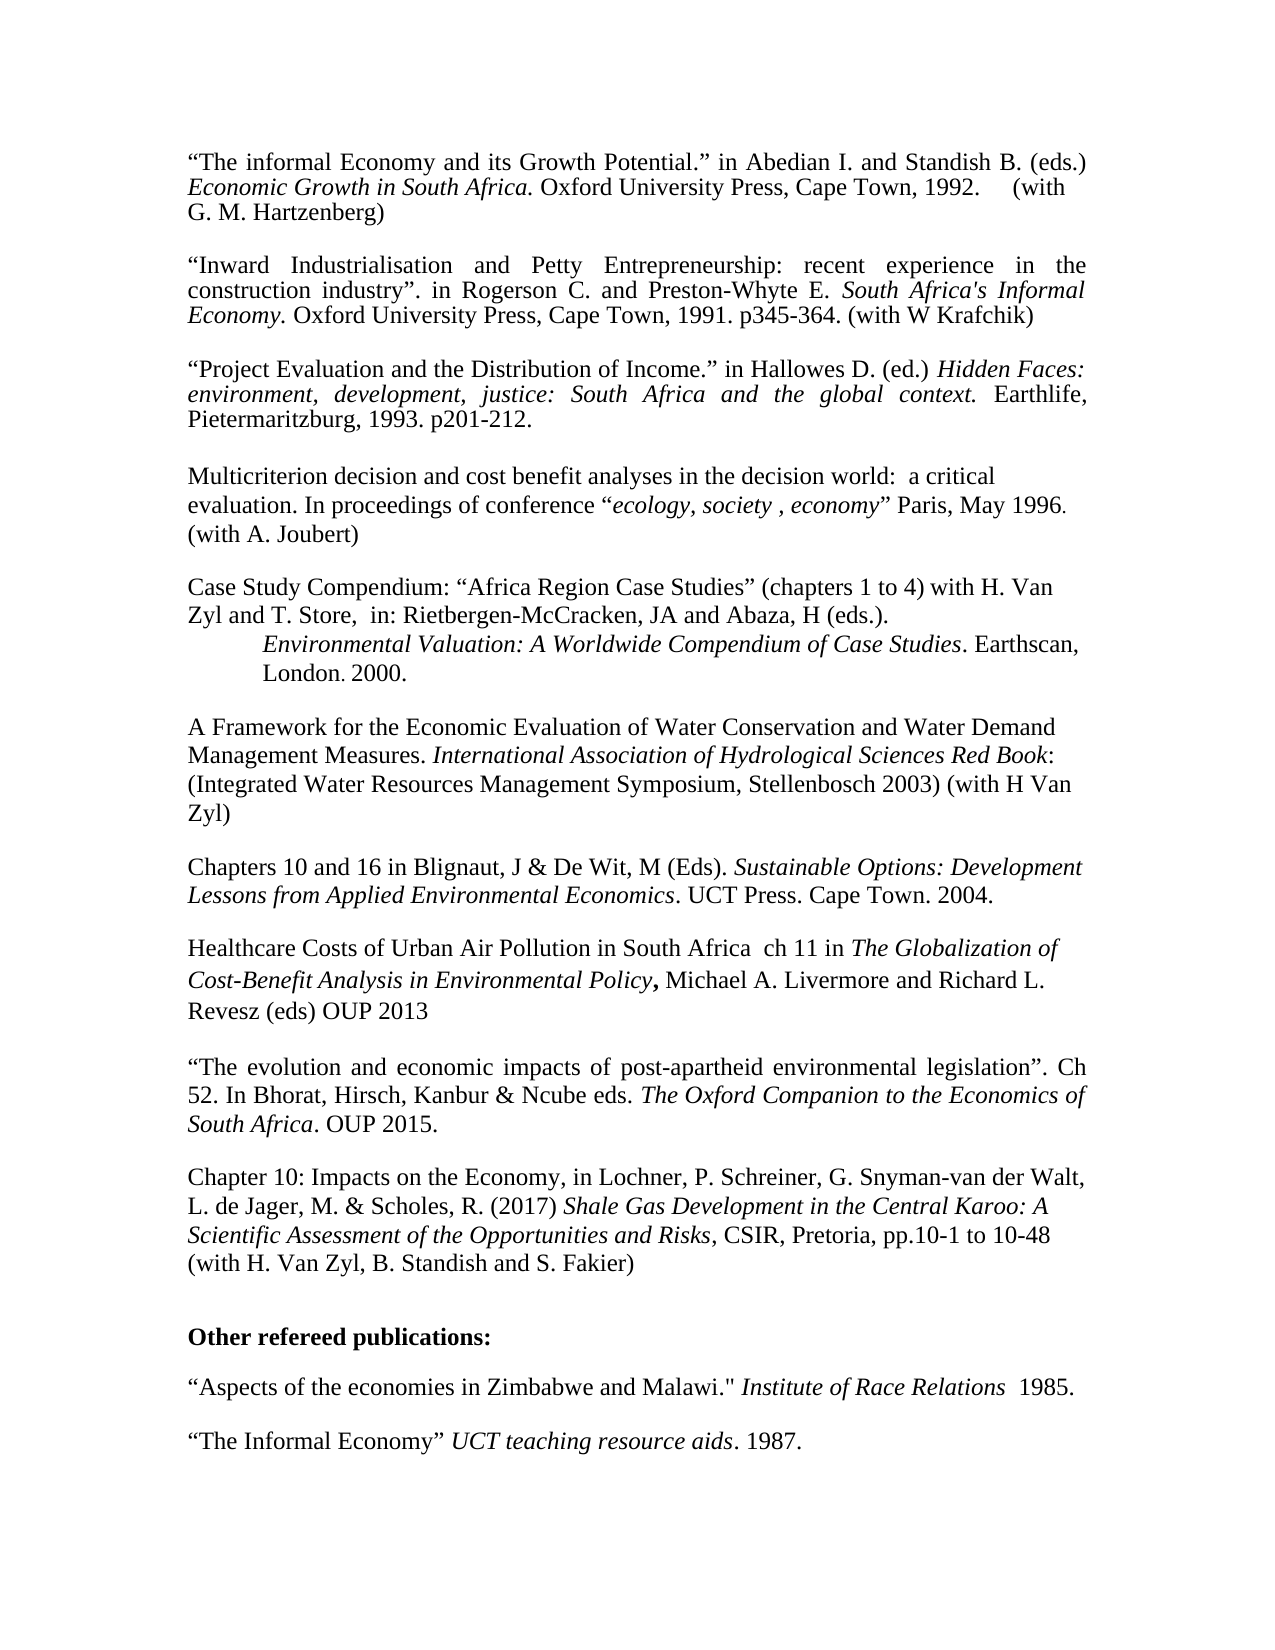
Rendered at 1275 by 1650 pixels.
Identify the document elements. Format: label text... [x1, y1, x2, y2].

subtitle “The evolution and economic impacts of post-apartheid environmental legislation”. Ch 52. In Bhorat, Hirsch, Kanbur & Ncube eds. The Oxford Companion to the Economics of South Africa. OUP 2015. [187, 1052, 1087, 1138]
text Multicriterion decision and cost benefit analyses in the decision world: a critical evaluation. In proceedings of conference “ecology, society , economy” , May 1996. (with A. Joubert) [187, 461, 1087, 547]
text “The Informal Economy” UCT teaching resource aids. 1987. [187, 1429, 1087, 1454]
text Other refereed publications: [187, 1325, 1087, 1350]
text Healthcare Costs of Urban Air Pollution in South Africa ch 11 in The Globalization of Cost-Benefit Analysis in Environmental Policy, Michael A. Livermore and Richard L. Revesz (eds) OUP 2013 [187, 933, 1087, 1025]
text “The informal Economy and its Growth Potential.” in and Standish B. (eds.) Economic Growth in . Press, , 1992. (with G. M. Hartzenberg) [187, 150, 1087, 225]
text Chapters 10 and 16 in Blignaut, J & De Wit, M (Eds). Sustainable Options: Development Lessons from Applied Environmental Economics. UCT Press. . 2004. [187, 852, 1087, 909]
text Case Study Compendium: “Africa Region Case Studies” (chapters 1 to 4) with H. Van Zyl and T. Store, in: Rietbergen-McCracken, JA and Abaza, H (eds.). Environmental Valuation: A Worldwide Compendium of Case Studies. Earthscan, . 2000. [187, 572, 1087, 687]
text Chapter 10: Impacts on the Economy, in Lochner, P. Schreiner, G. Snyman-van der Walt, L. de Jager, M. & Scholes, R. (2017) Shale Gas Development in the Central Karoo: A Scientific Assessment of the Opportunities and Risks, CSIR, Pretoria, pp.10-1 to 10-48 (with H. Van Zyl, B. Standish and S. Fakier) [187, 1162, 1087, 1277]
text “Inward Industrialisation and Petty Entrepreneurship: recent experience in the construction industry”. in Rogerson C. and Preston-Whyte E. South 's Informal Economy. Press, , 1991. p345-364. (with ) [187, 254, 1087, 329]
text “Aspects of the economies in and ." Relations 1985. [187, 1375, 1087, 1400]
text “Project Evaluation and the Distribution of Income.” in Hallowes D. (ed.) Hidden Faces: environment, development, justice: and the global context. Earthlife, Pietermaritzburg, 1993. p201-212. [187, 357, 1087, 432]
text A Framework for the Economic Evaluation of Water Conservation and Water Demand Management Measures. International Association of Hydrological Sciences Red Book: (Integrated Water Resources Management Symposium, Stellenbosch 2003) (with H Van Zyl) [187, 712, 1087, 827]
